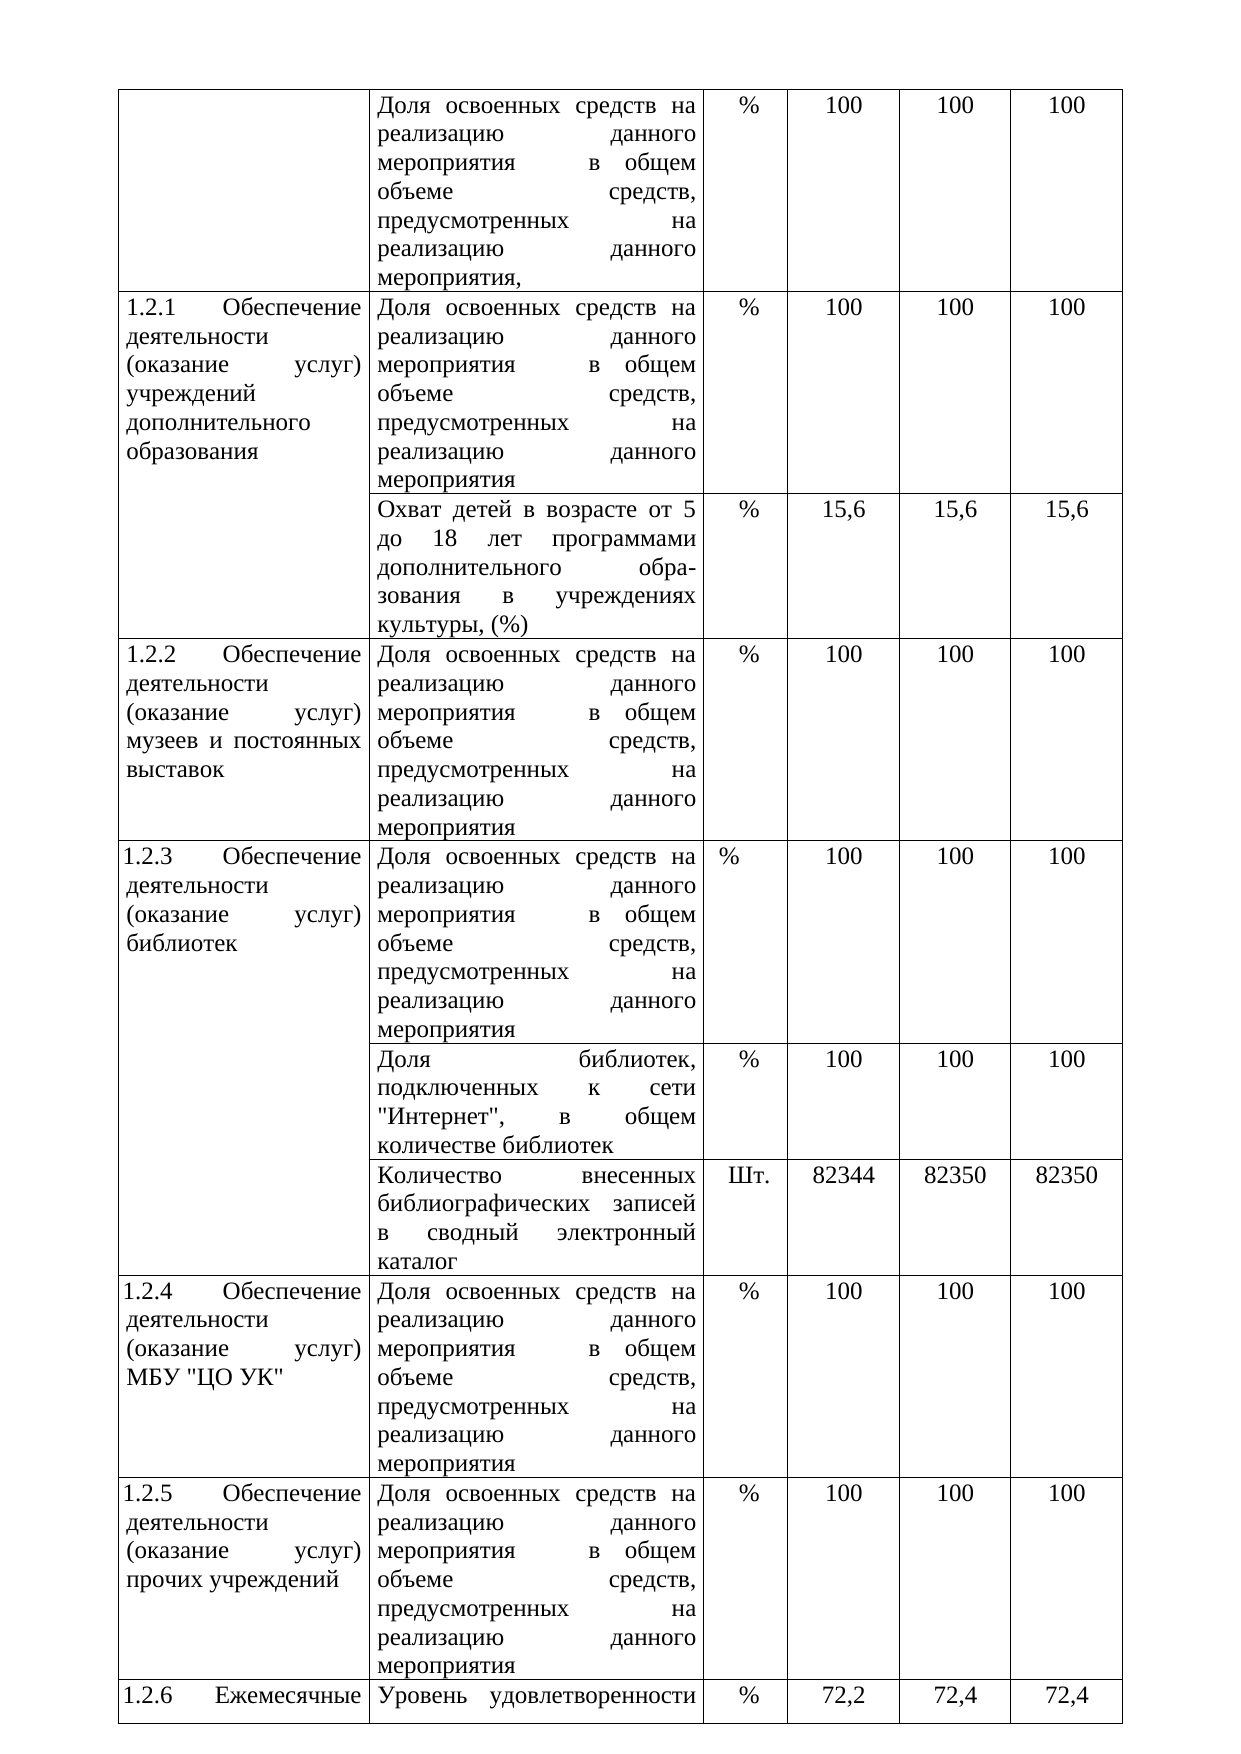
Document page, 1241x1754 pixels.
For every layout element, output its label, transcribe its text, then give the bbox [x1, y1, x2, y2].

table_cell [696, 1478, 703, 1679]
table_cell 72,4 [1011, 1680, 1122, 1723]
table_cell % [704, 1680, 787, 1723]
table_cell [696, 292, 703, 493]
table_cell 100 [900, 1044, 1010, 1159]
table_cell 100 [788, 841, 899, 1043]
table_cell % [704, 1276, 787, 1477]
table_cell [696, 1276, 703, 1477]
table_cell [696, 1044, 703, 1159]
table_cell 1.2.6 Ежемесячные выплаты стимулирующего характера работникам муниципальных библиотек, музеев и культурно-досуговых учреждений [119, 1680, 369, 1723]
table_cell 100 [1011, 292, 1122, 493]
table_cell 82344 [788, 1160, 899, 1275]
table_cell 100 [900, 639, 1010, 840]
table_cell 1.2.2 Обеспечение деятельности (оказание услуг) музеев и постоянных выставок [119, 639, 369, 840]
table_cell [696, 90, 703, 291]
table_cell 100 [900, 841, 1010, 1043]
table_cell 15,6 [1011, 494, 1122, 638]
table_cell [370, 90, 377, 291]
table_cell 15,6 [900, 494, 1010, 638]
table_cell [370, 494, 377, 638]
table_cell 100 [1011, 1044, 1122, 1159]
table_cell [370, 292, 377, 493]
table_cell % [704, 1044, 787, 1159]
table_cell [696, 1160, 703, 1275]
table_cell 100 [788, 1478, 899, 1679]
table_cell 100 [1011, 1276, 1122, 1477]
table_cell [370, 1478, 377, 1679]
table_cell 1.2.3 Обеспечение деятельности (оказание услуг) библиотек [119, 841, 369, 1275]
table_cell 72,4 [900, 1680, 1010, 1723]
table_cell % [704, 90, 787, 291]
table_cell 100 [900, 90, 1010, 291]
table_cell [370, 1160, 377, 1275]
table_cell 100 [788, 90, 899, 291]
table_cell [370, 1680, 703, 1723]
table_cell 100 [900, 1276, 1010, 1477]
table_cell 100 [900, 1478, 1010, 1679]
table_cell Шт. [704, 1160, 787, 1275]
table_cell 100 [1011, 90, 1122, 291]
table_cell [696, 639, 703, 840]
table_cell 100 [788, 639, 899, 840]
table_cell 82350 [900, 1160, 1010, 1275]
table_cell 100 [788, 1276, 899, 1477]
table_cell 100 [788, 292, 899, 493]
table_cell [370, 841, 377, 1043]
table_cell 1.2.4 Обеспечение деятельности (оказание услуг) МБУ "ЦО УК" [119, 1276, 369, 1477]
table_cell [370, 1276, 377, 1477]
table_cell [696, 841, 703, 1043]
table_cell % [704, 292, 787, 493]
table_cell % [704, 1478, 787, 1679]
table_cell 100 [1011, 841, 1122, 1043]
table_cell 1.2.1 Обеспечение деятельности (оказание услуг) учреждений дополнительного образования [119, 292, 369, 638]
table_cell % [704, 841, 787, 1043]
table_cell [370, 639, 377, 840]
table_cell 15,6 [788, 494, 899, 638]
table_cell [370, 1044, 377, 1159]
table_cell 100 [1011, 639, 1122, 840]
table_cell 1.2.5 Обеспечение деятельности (оказание услуг) прочих учреждений [119, 1478, 369, 1679]
table_cell 82350 [1011, 1160, 1122, 1275]
table_cell 100 [900, 292, 1010, 493]
table_cell % [704, 494, 787, 638]
table_cell 72,2 [788, 1680, 899, 1723]
table_cell 100 [788, 1044, 899, 1159]
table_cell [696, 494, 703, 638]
table_cell 100 [1011, 1478, 1122, 1679]
table_cell % [704, 639, 787, 840]
